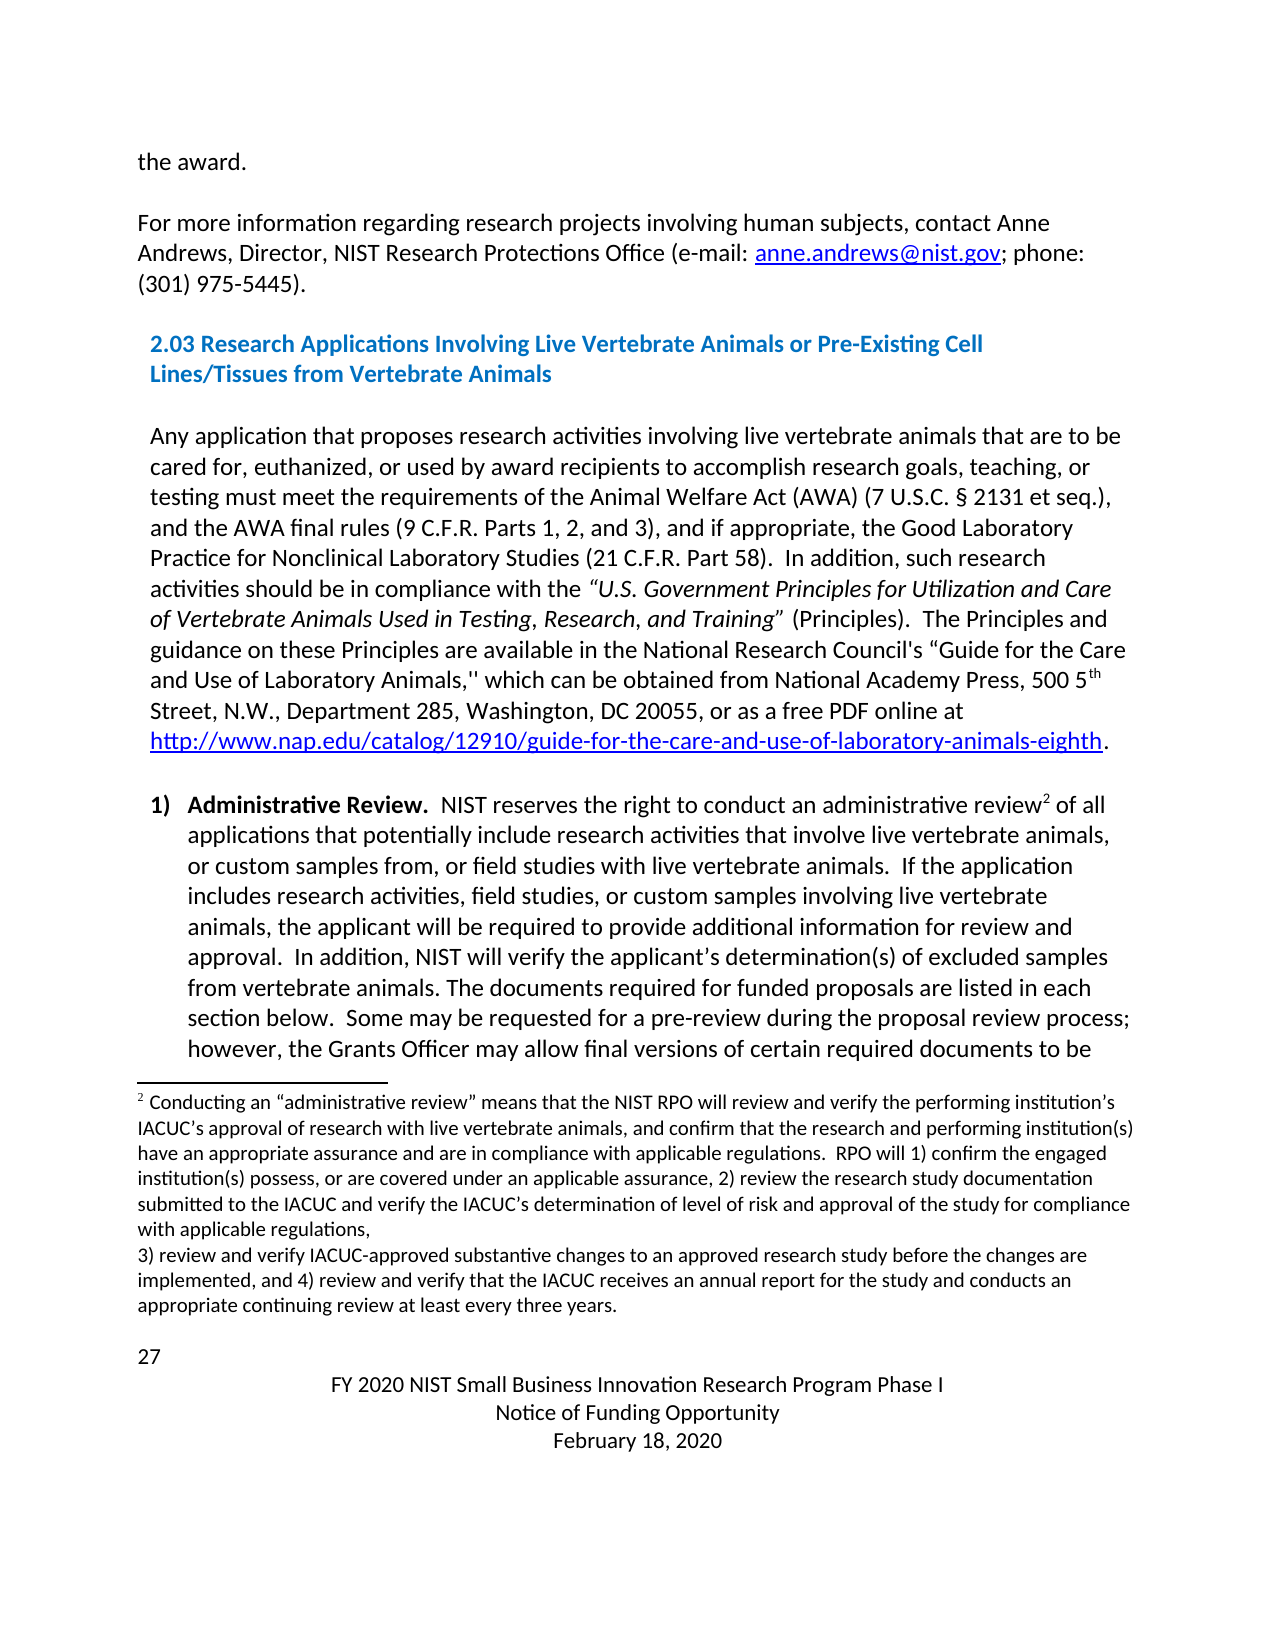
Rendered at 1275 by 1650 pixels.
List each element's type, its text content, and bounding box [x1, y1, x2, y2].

text For more information regarding research projects involving human subjects, contact Anne Andrews, Director, NIST Research Protections Office (e-mail: anne.andrews@nist.gov; phone: (301) 975-5445). [137, 207, 1137, 298]
text Any application that proposes research activities involving live vertebrate animals that are to be cared for, euthanized, or used by award recipients to accomplish research goals, teaching, or testing must meet the requirements of the Animal Welfare Act (AWA) (7 U.S.C. § 2131 et seq.), and the AWA final rules (9 C.F.R. Parts 1, 2, and 3), and if appropriate, the Good Laboratory Practice for Nonclinical Laboratory Studies (21 C.F.R. Part 58). In addition, such research activities should be in compliance with the “U.S. Government Principles for Utilization and Care of Vertebrate Animals Used in Testing, Research, and Training” (Principles). The Principles and guidance on these Principles are available in the National Research Council's “Guide for the Care and Use of Laboratory Animals,'' which can be obtained from National Academy Press, 500 5th Street, N.W., Department 285, Washington, DC 20055, or as a free PDF online at http://www.nap.edu/catalog/12910/guide-for-the-care-and-use-of-laboratory-animals-eighth. [150, 420, 1137, 756]
list Administrative Review. NIST reserves the right to conduct an administrative review of all applications that potentially include research activities that involve live vertebrate animals, or custom samples from, or field studies with live vertebrate animals. If the application includes research activities, field studies, or custom samples involving live vertebrate animals, the applicant will be required to provide additional information for review and approval. In addition, NIST will verify the applicant’s determination(s) of excluded samples from vertebrate animals. The documents required for funded proposals are listed in each section below. Some may be requested for a pre-review during the proposal review process; however, the Grants Officer may allow final versions of certain required documents to be produced at an appropriate designated time post-award. If an award is issued, no research activities involving live vertebrate animals shall be initiated or costs incurred for those activities under the award until the NIST Grants Officer issues written approval. In addition, all re-approvals, amendments, modifications, changes, annual reports and closure will be reviewed by NIST. [150, 789, 1137, 1063]
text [137, 146, 1137, 176]
list Research Applications Involving Live Vertebrate Animals or Pre-Existing Cell Lines/Tissues from Vertebrate Animals [150, 328, 985, 389]
